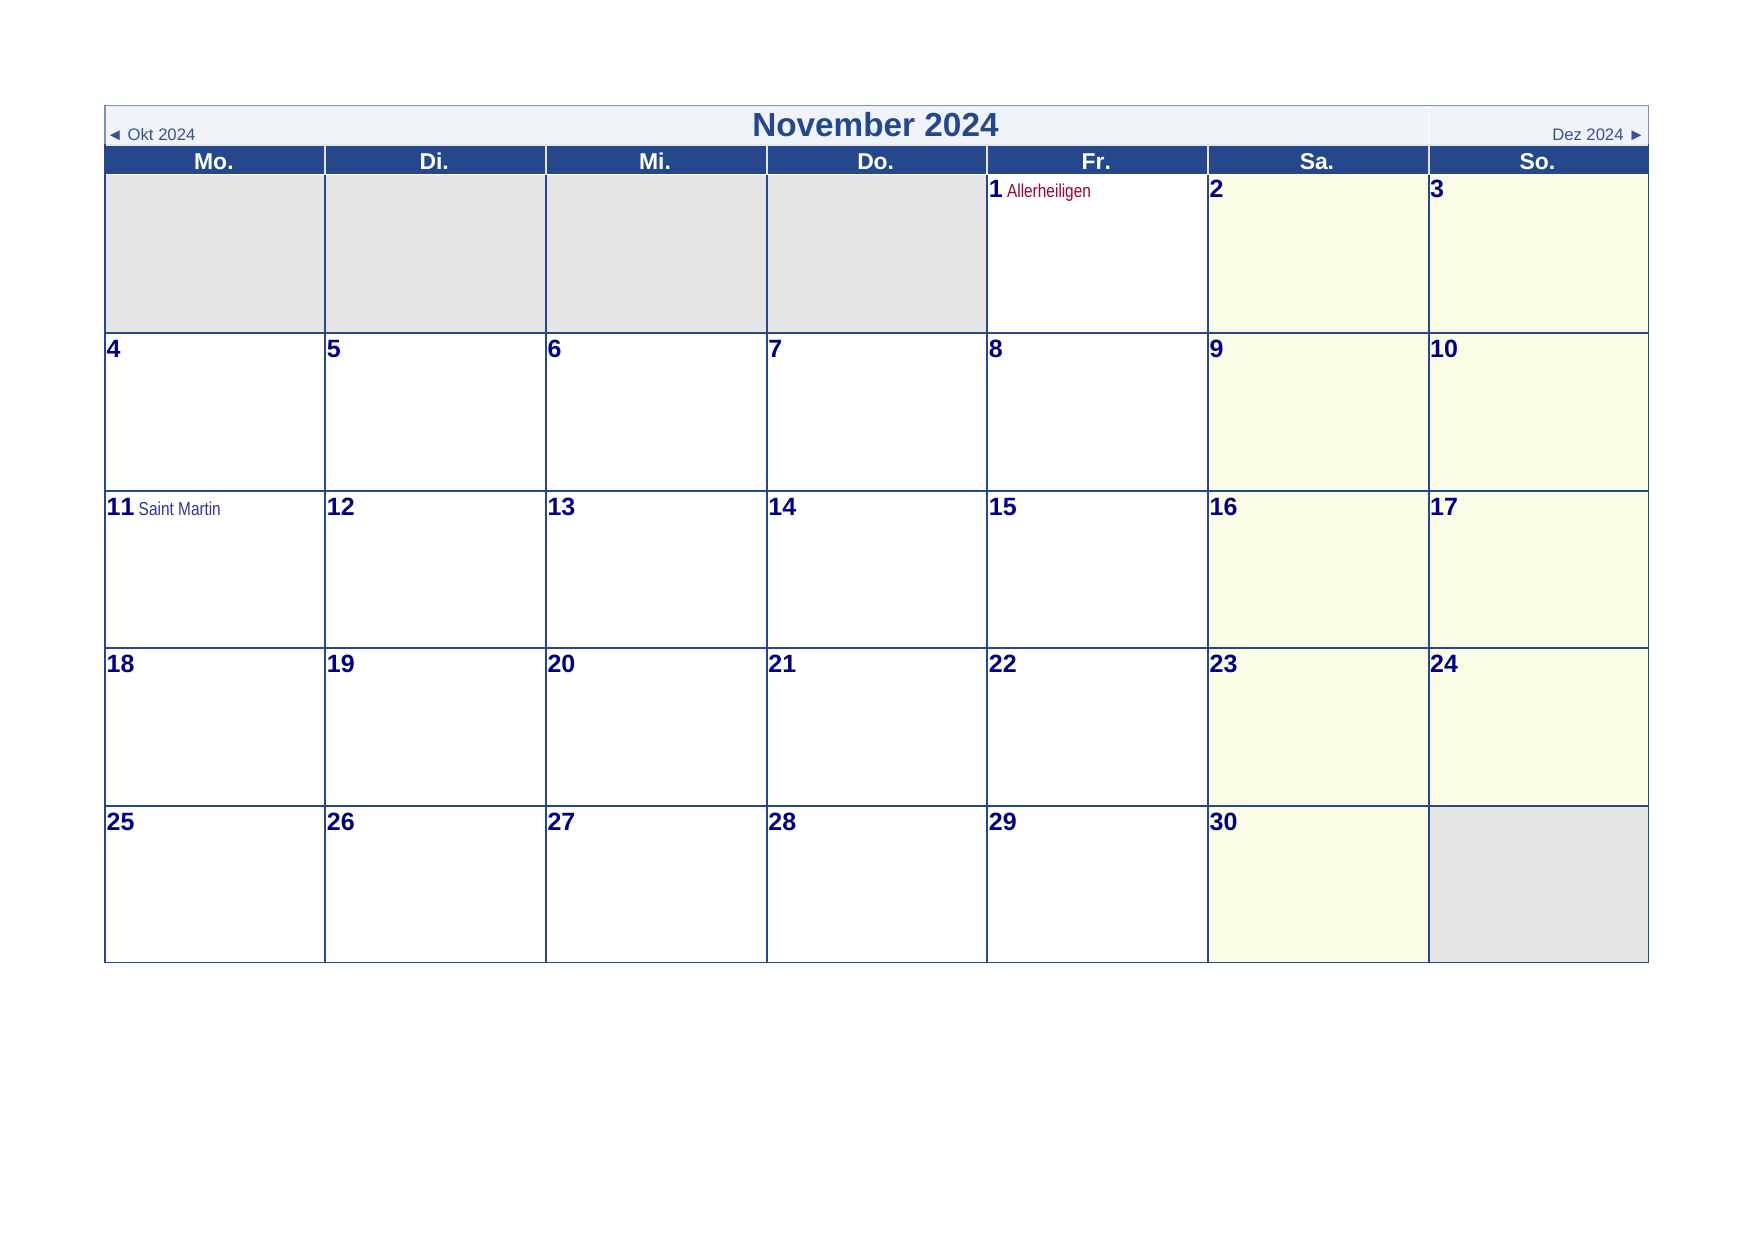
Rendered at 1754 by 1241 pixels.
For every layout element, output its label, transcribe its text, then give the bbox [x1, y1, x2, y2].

table_cell Mi. [547, 146, 766, 174]
table_cell 27 [547, 807, 766, 962]
table_cell 10 [1430, 334, 1648, 489]
table_header ◄ Okt 2024 [106, 106, 325, 144]
table_cell 19 [326, 649, 545, 804]
table_cell [326, 175, 545, 332]
table_cell 9 [1209, 334, 1428, 489]
table_cell 24 [1430, 649, 1648, 804]
table_cell Do. [768, 146, 986, 174]
table_cell 8 [988, 334, 1207, 489]
table_cell Di. [326, 146, 545, 174]
table_cell 21 [768, 649, 986, 804]
table_cell 12 [326, 492, 545, 647]
table_cell 13 [547, 492, 766, 647]
table_cell 17 [1430, 492, 1648, 647]
table_cell 29 [988, 807, 1207, 962]
table_cell 22 [988, 649, 1207, 804]
table_cell 3 [1430, 175, 1648, 332]
table_cell 6 [547, 334, 766, 489]
table_cell Mo. [106, 146, 324, 174]
table_cell 2 [1209, 175, 1428, 332]
table_cell 5 [326, 334, 545, 489]
table_cell So. [1430, 146, 1648, 174]
table_cell 25 [106, 807, 324, 962]
table_header Dez 2024 ► [1429, 106, 1648, 144]
table_cell 23 [1209, 649, 1428, 804]
table_cell [768, 175, 986, 332]
table_cell 16 [1209, 492, 1428, 647]
table_cell 15 [988, 492, 1207, 647]
table_cell 20 [547, 649, 766, 804]
table_cell 7 [768, 334, 986, 489]
table_cell 11 Saint Martin [106, 492, 324, 647]
table_cell 1 Allerheiligen [988, 175, 1207, 332]
table_cell Sa. [1209, 146, 1428, 174]
table_cell 30 [1209, 807, 1428, 962]
table_cell 26 [326, 807, 545, 962]
table_cell 4 [106, 334, 324, 489]
table_cell Fr. [988, 146, 1207, 174]
table_cell 18 [106, 649, 324, 804]
table_cell [1430, 807, 1648, 962]
table_cell [547, 175, 766, 332]
table_cell 14 [768, 492, 986, 647]
table_header November 2024 [325, 106, 1428, 144]
table_cell [106, 175, 324, 332]
table_cell 28 [768, 807, 986, 962]
